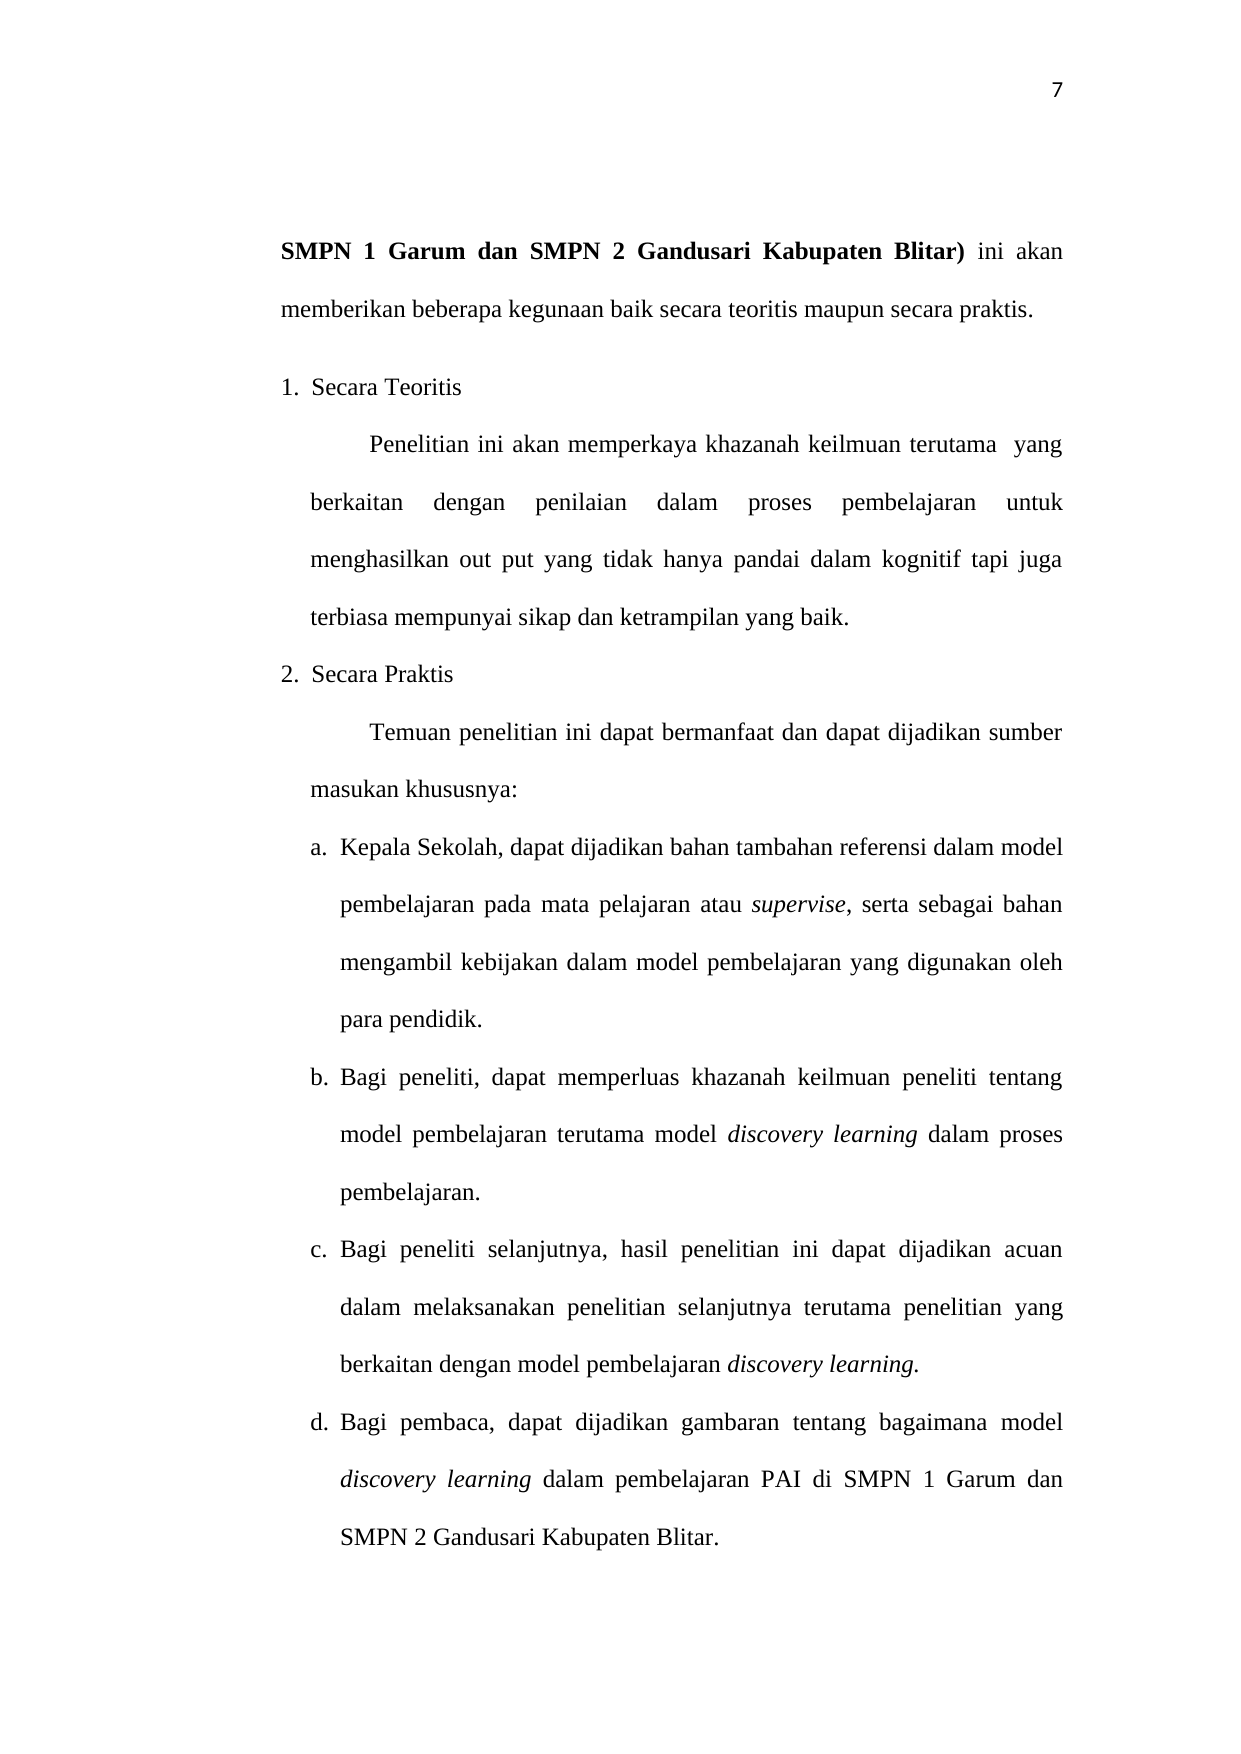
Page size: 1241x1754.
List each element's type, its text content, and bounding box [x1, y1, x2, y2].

list Kepala Sekolah, dapat dijadikan bahan tambahan referensi dalam model pembelajaran pada mata pelajaran atau supervise, serta sebagai bahan mengambil kebijakan dalam model pembelajaran yang digunakan oleh para pendidik. [310, 832, 1063, 1033]
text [281, 236, 1063, 322]
list Secara Teoritis [281, 372, 1063, 401]
list Bagi peneliti selanjutnya, hasil penelitian ini dapat dijadikan acuan dalam melaksanakan penelitian selanjutnya terutama penelitian yang berkaitan dengan model pembelajaran discovery learning. [310, 1234, 1063, 1378]
list Bagi pembaca, dapat dijadikan gambaran tentang bagaimana model discovery learning dalam pembelajaran PAI di SMPN 1 Garum dan SMPN 2 Gandusari Kabupaten Blitar. [310, 1407, 1063, 1551]
list Bagi peneliti, dapat memperluas khazanah keilmuan peneliti tentang model pembelajaran terutama model discovery learning dalam proses pembelajaran. [310, 1062, 1063, 1206]
list Secara Praktis [281, 659, 1063, 688]
text Temuan penelitian ini dapat bermanfaat dan dapat dijadikan sumber masukan khususnya: [310, 717, 1063, 803]
text Penelitian ini akan memperkaya khazanah keilmuan terutama yang berkaitan dengan penilaian dalam proses pembelajaran untuk menghasilkan out put yang tidak hanya pandai dalam kognitif tapi juga terbiasa mempunyai sikap dan ketrampilan yang baik. [310, 429, 1063, 631]
